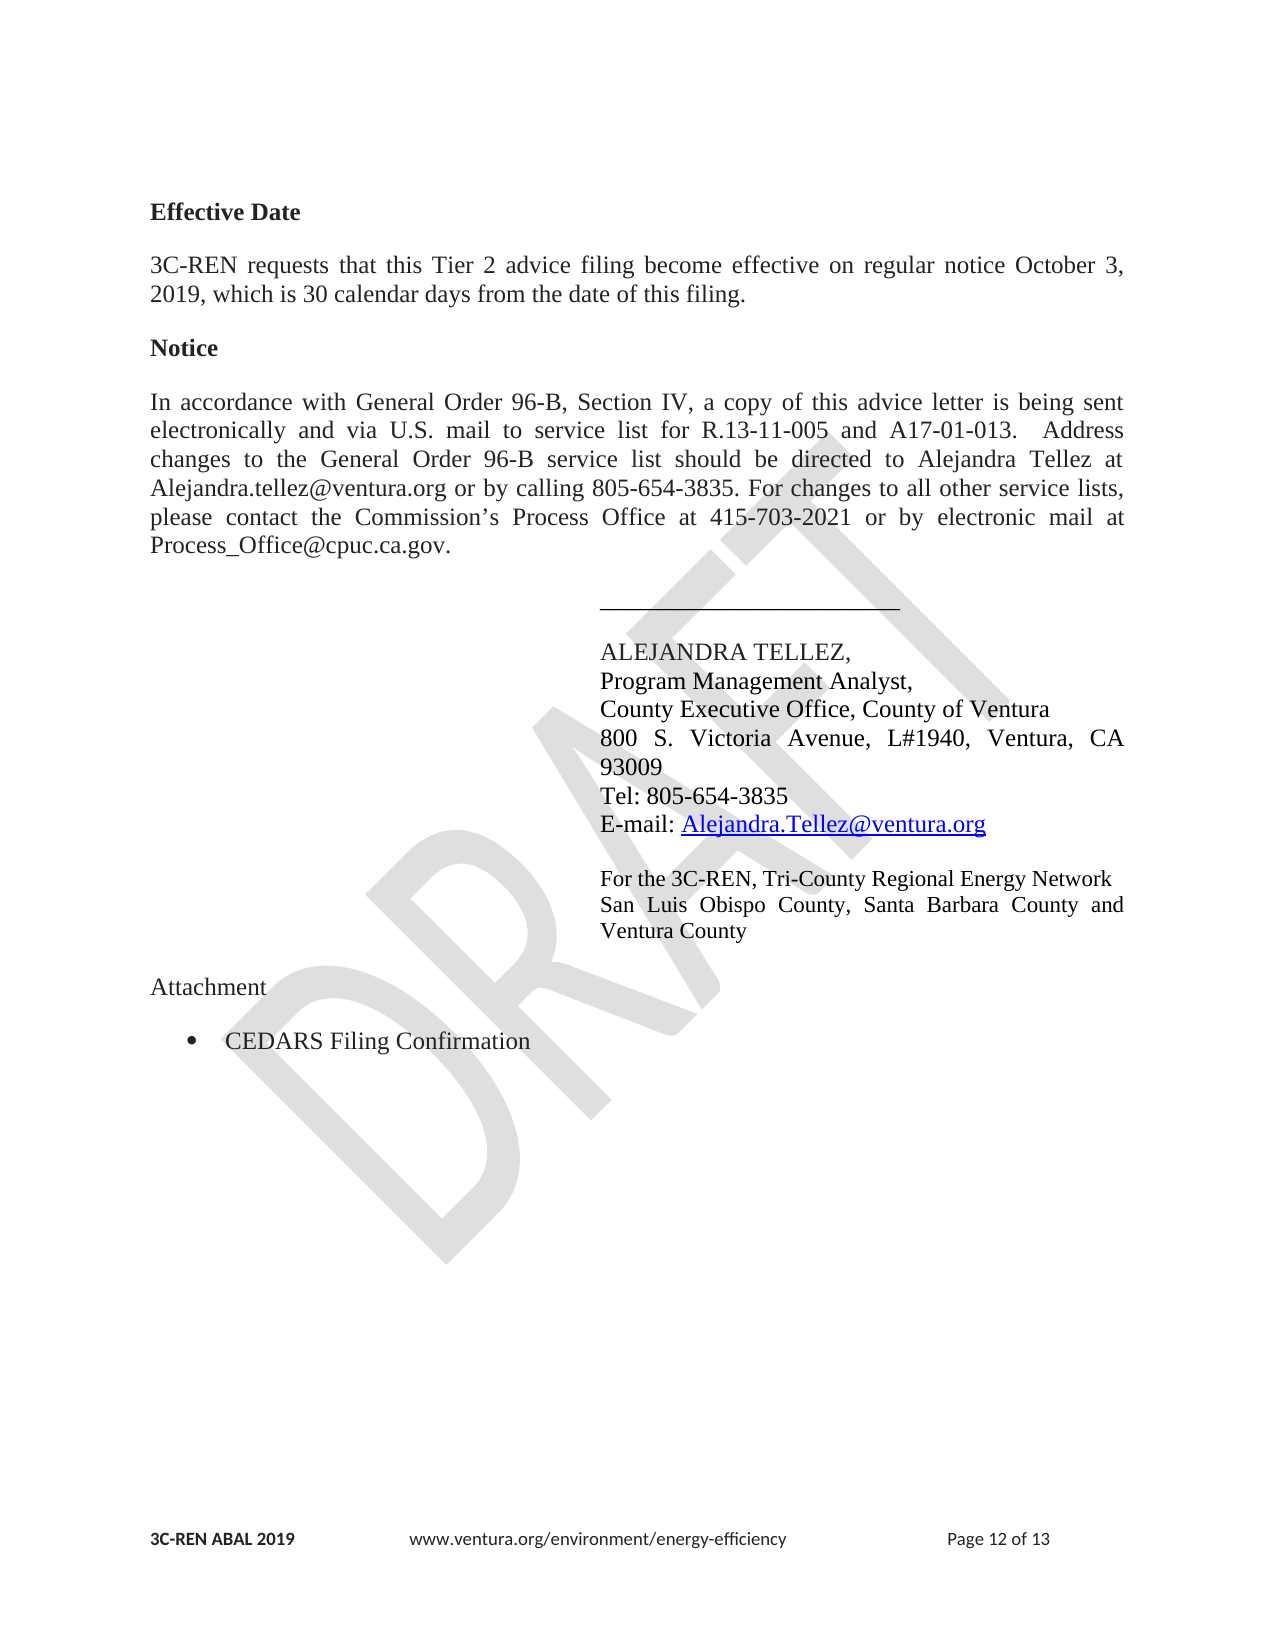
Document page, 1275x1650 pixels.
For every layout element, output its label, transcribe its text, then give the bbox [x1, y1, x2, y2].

text 800 S. Victoria Avenue, L#1940, Ventura, CA 93009 [600, 723, 1125, 781]
text Tel: 805-654-3835 [600, 781, 1125, 809]
text Effective Date [150, 197, 1125, 225]
list CEDARS Filing Confirmation [187, 1026, 1125, 1055]
text For the 3C-REN, Tri-County Regional Energy Network [600, 864, 1125, 891]
text Notice [150, 333, 1125, 362]
text County Executive Office, County of Ventura [600, 694, 1125, 723]
text San Luis Obispo County, Santa Barbara County and Ventura County [600, 891, 1125, 944]
text ALEJANDRA TELLEZ, [600, 637, 1038, 666]
text 3C-REN requests that this Tier 2 advice filing become effective on regular notice October 3, 2019, which is 30 calendar days from the date of this filing. [150, 250, 1125, 308]
text E-mail: Alejandra.Tellez@ventura.org [600, 809, 1125, 838]
text Program Management Analyst, [600, 666, 1125, 694]
text In accordance with General Order 96-B, Section IV, a copy of this advice letter is being sent electronically and via U.S. mail to service list for R.13-11-005 and A17-01-013. Address changes to the General Order 96-B service list should be directed to Alejandra Tellez at Alejandra.tellez@ventura.org or by calling 805-654-3835. For changes to all other service lists, please contact the Commission’s Process Office at 415-703-2021 or by electronic mail at Process_Office@cpuc.ca.gov. [150, 387, 1125, 559]
text ________________________ [150, 584, 1125, 613]
text Attachment [150, 972, 1125, 1001]
